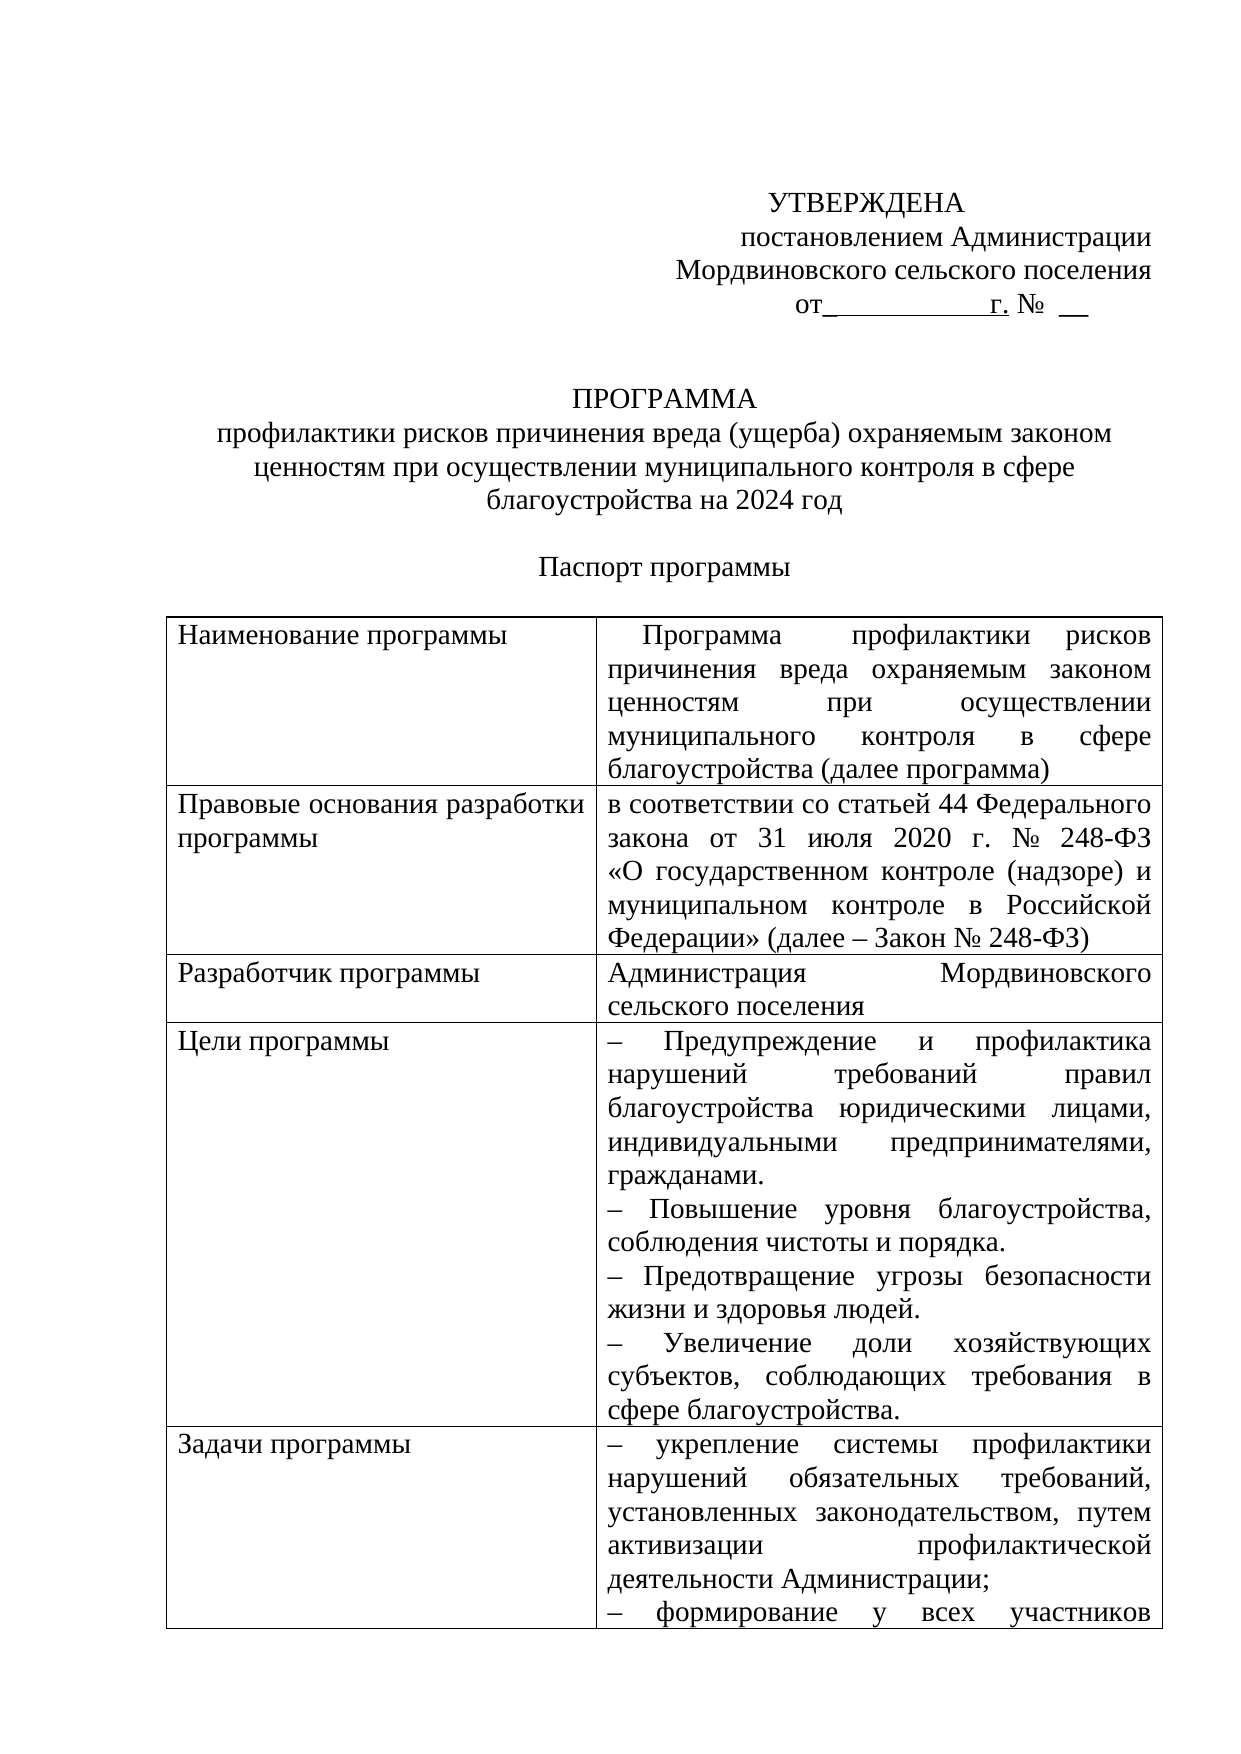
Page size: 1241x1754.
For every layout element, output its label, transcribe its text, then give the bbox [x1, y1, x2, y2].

text ПРОГРАММА [177, 382, 1152, 415]
table_header Программа профилактики рисков причинения вреда охраняемым законом ценностям при осуществлении муниципального контроля в сфере благоустройства (далее программа) [597, 618, 1162, 785]
table_cell Цели программы [167, 1023, 596, 1426]
text профилактики рисков причинения вреда (ущерба) охраняемым законом ценностям при осуществлении муниципального контроля в сфере благоустройства на 2024 год [177, 415, 1152, 516]
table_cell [597, 1427, 1162, 1628]
text УТВЕРЖДЕНА [693, 185, 1152, 219]
text постановлением Администрации [177, 219, 1152, 252]
text Паспорт программы [177, 549, 1152, 583]
text от_ г. № __ [177, 286, 1152, 319]
table_cell Правовые основания разработки программы [167, 786, 596, 954]
table_cell в соответствии со статьей 44 Федерального закона от 31 июля 2020 г. № 248-ФЗ «О государственном контроле (надзоре) и муниципальном контроле в Российской Федерации» (далее – Закон № 248-ФЗ) [597, 786, 1162, 954]
table_cell Разработчик программы [167, 955, 596, 1022]
table_cell Задачи программы [167, 1427, 596, 1628]
table_cell Администрация Мордвиновского сельского поселения [597, 955, 1162, 1022]
text Мордвиновского сельского поселения [177, 252, 1152, 286]
table_header Наименование программы [167, 618, 596, 785]
table_cell – Предупреждение и профилактика нарушений требований правил благоустройства юридическими лицами, индивидуальными предпринимателями, гражданами. – Повышение уровня благоустройства, соблюдения чистоты и порядка. – Предотвращение угрозы безопасности жизни и здоровья людей. – Увеличение доли хозяйствующих субъектов, соблюдающих требования в сфере благоустройства. [597, 1023, 1162, 1426]
